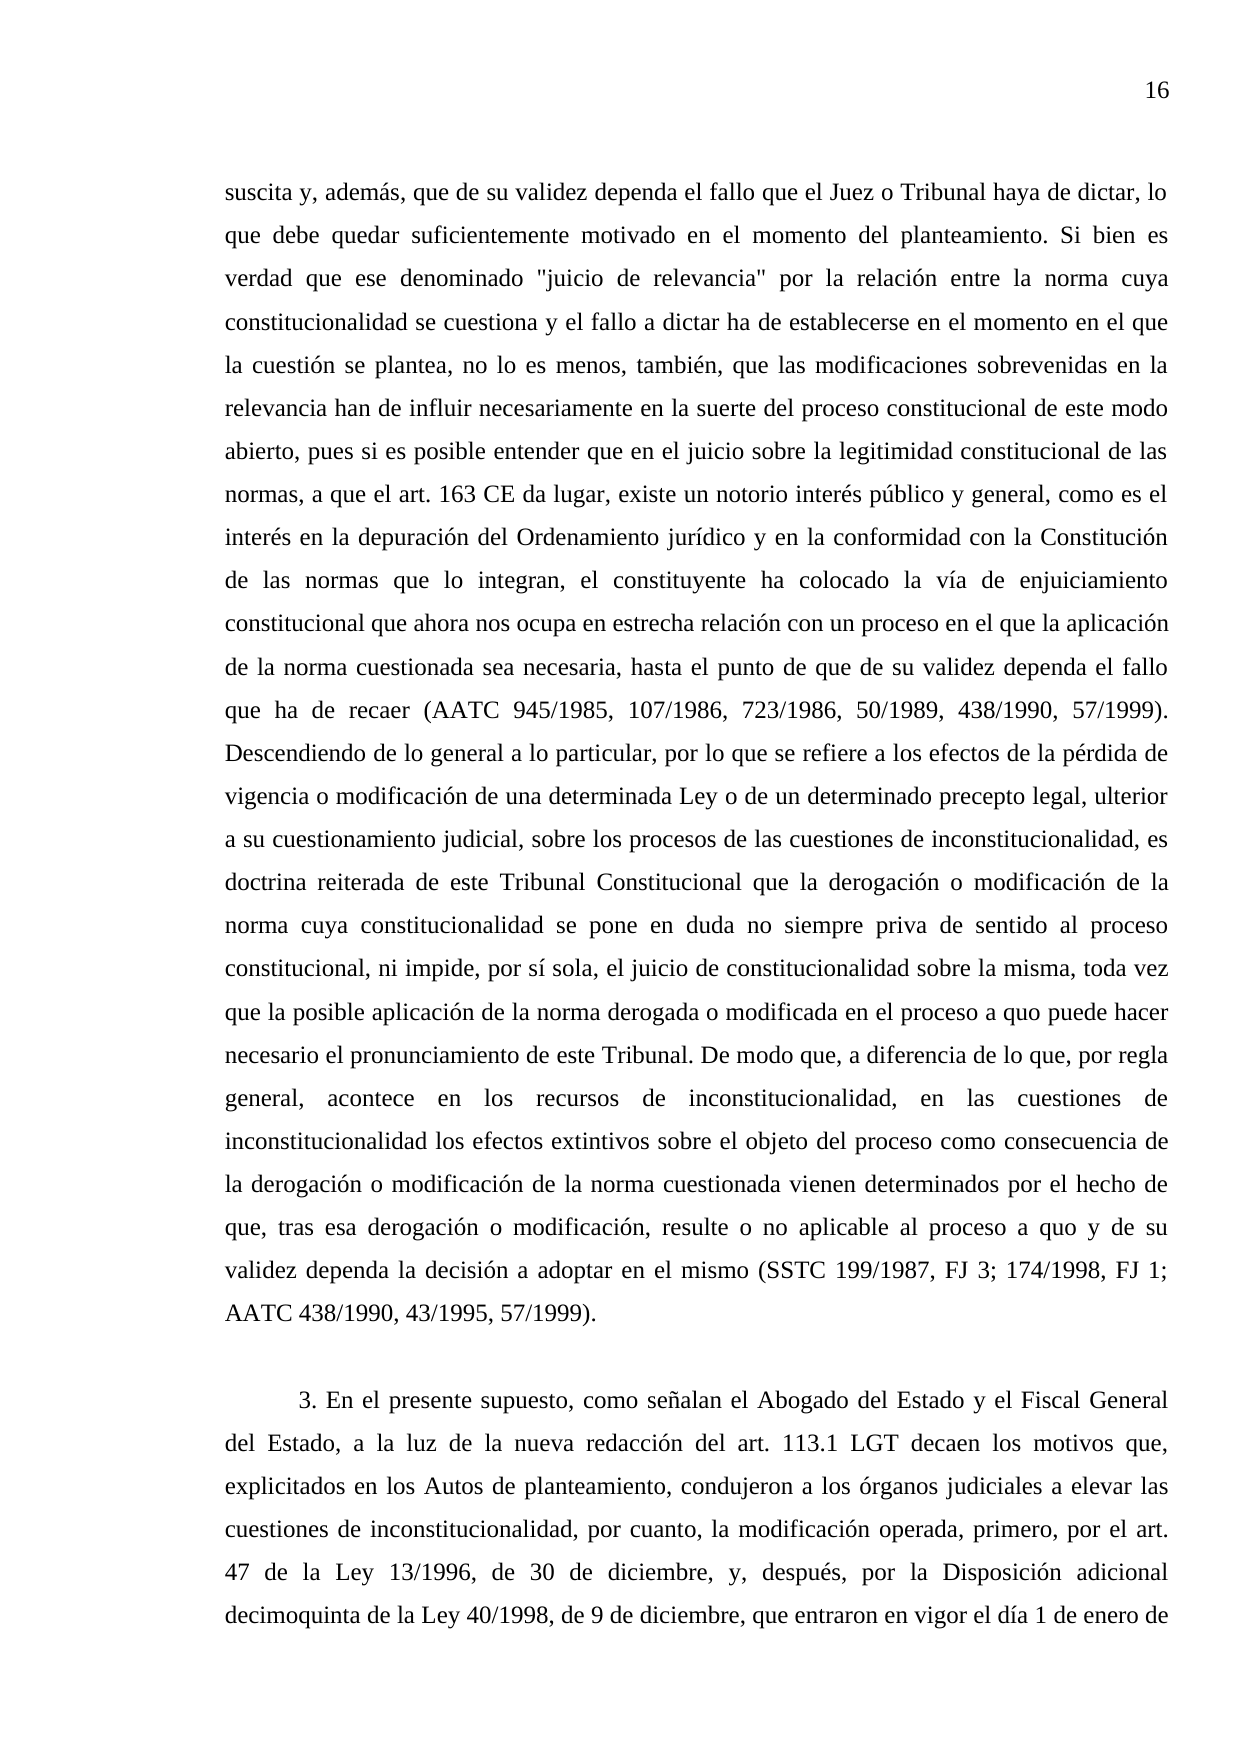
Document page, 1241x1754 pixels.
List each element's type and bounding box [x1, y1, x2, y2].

text [224, 1385, 1169, 1629]
text [224, 177, 1169, 1327]
